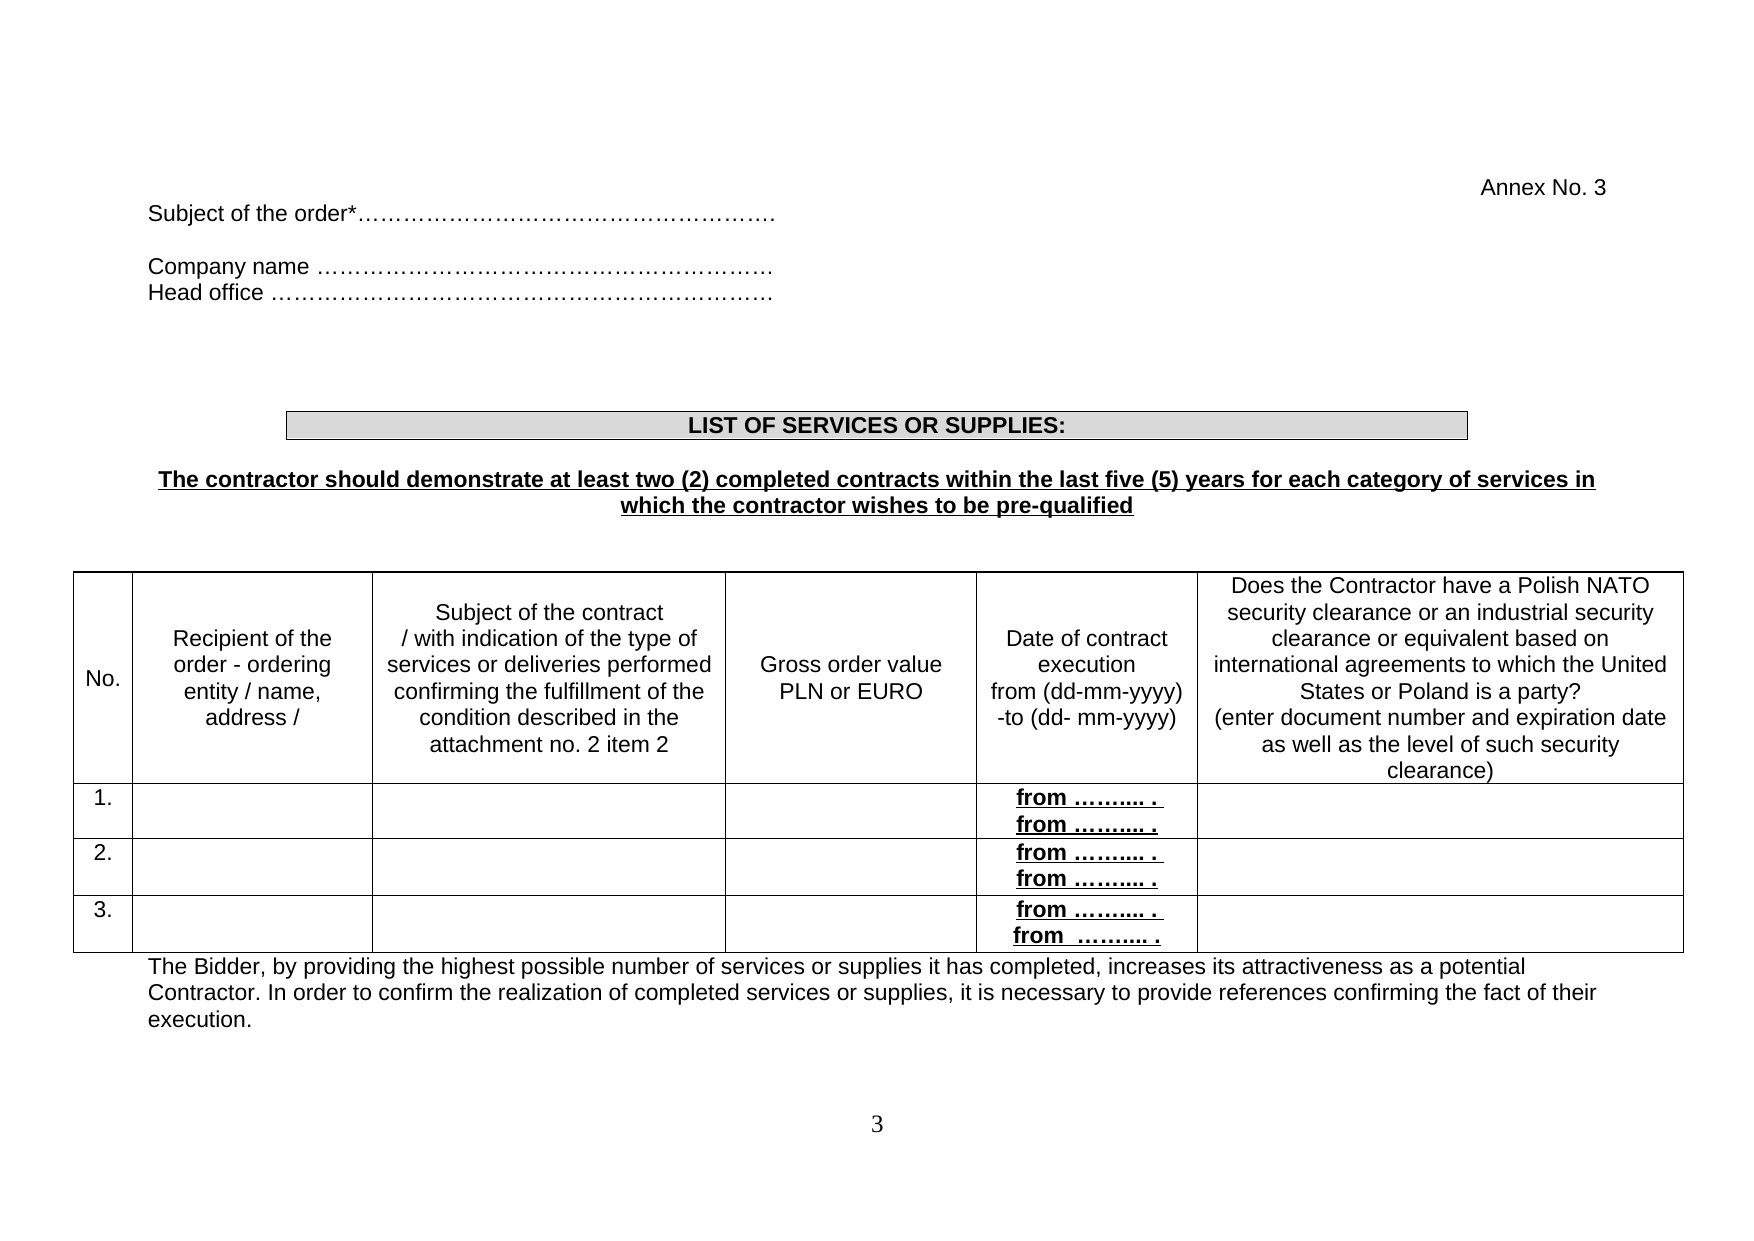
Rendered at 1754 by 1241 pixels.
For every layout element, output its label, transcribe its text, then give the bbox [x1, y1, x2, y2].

table_cell from …….... . from …….... . [977, 784, 1197, 838]
table_cell from …….... . from …….... . [977, 839, 1197, 895]
table_header Recipient of the order - ordering entity / name, address / [133, 573, 372, 783]
table_cell 1. [74, 784, 132, 838]
text Annex No. 3 [148, 174, 1606, 200]
table_header No. [74, 573, 132, 783]
text Head office ………………………………………………………… [148, 279, 1606, 306]
table_cell [726, 784, 976, 838]
table_header Does the Contractor have a Polish NATO security clearance or an industrial security clearance or equivalent based on international agreements to which the United States or Poland is a party? (enter document number and expiration date as well as the level of such security clearance) [1198, 573, 1683, 783]
table_header Date of contract execution from (dd-mm-yyyy) -to (dd- mm-yyyy) [977, 573, 1197, 783]
table_cell [373, 896, 725, 952]
text Company name …………………………………………………… [148, 253, 1606, 279]
table_cell [133, 839, 372, 895]
table_cell [1198, 896, 1683, 952]
table_header Subject of the contract / with indication of the type of services or deliveries performed confirming the fulfillment of the condition described in the attachment no. 2 item 2 [373, 573, 725, 783]
table_cell [726, 896, 976, 952]
table_cell [133, 784, 372, 838]
text The Bidder, by providing the highest possible number of services or supplies it has completed, increases its attractiveness as a potential Contractor. In order to confirm the realization of completed services or supplies, it is necessary to provide references confirming the fact of their execution. [148, 953, 1606, 1032]
table_cell 3. [74, 896, 132, 952]
table_cell [1198, 784, 1683, 838]
table_cell 2. [74, 839, 132, 895]
table_cell from …….... . from …….... . [977, 896, 1197, 952]
text The contractor should demonstrate at least two (2) completed contracts within the last five (5) years for each category of services in which the contractor wishes to be pre-qualified [148, 466, 1606, 519]
table_cell [373, 839, 725, 895]
text Subject of the order*………………………………………………. [148, 200, 1606, 227]
table_header LIST OF SERVICES OR SUPPLIES: [287, 412, 1467, 438]
table_cell [133, 896, 372, 952]
table_cell [1198, 839, 1683, 895]
table_cell [726, 839, 976, 895]
table_header Gross order value PLN or EURO [726, 573, 976, 783]
table_cell [373, 784, 725, 838]
